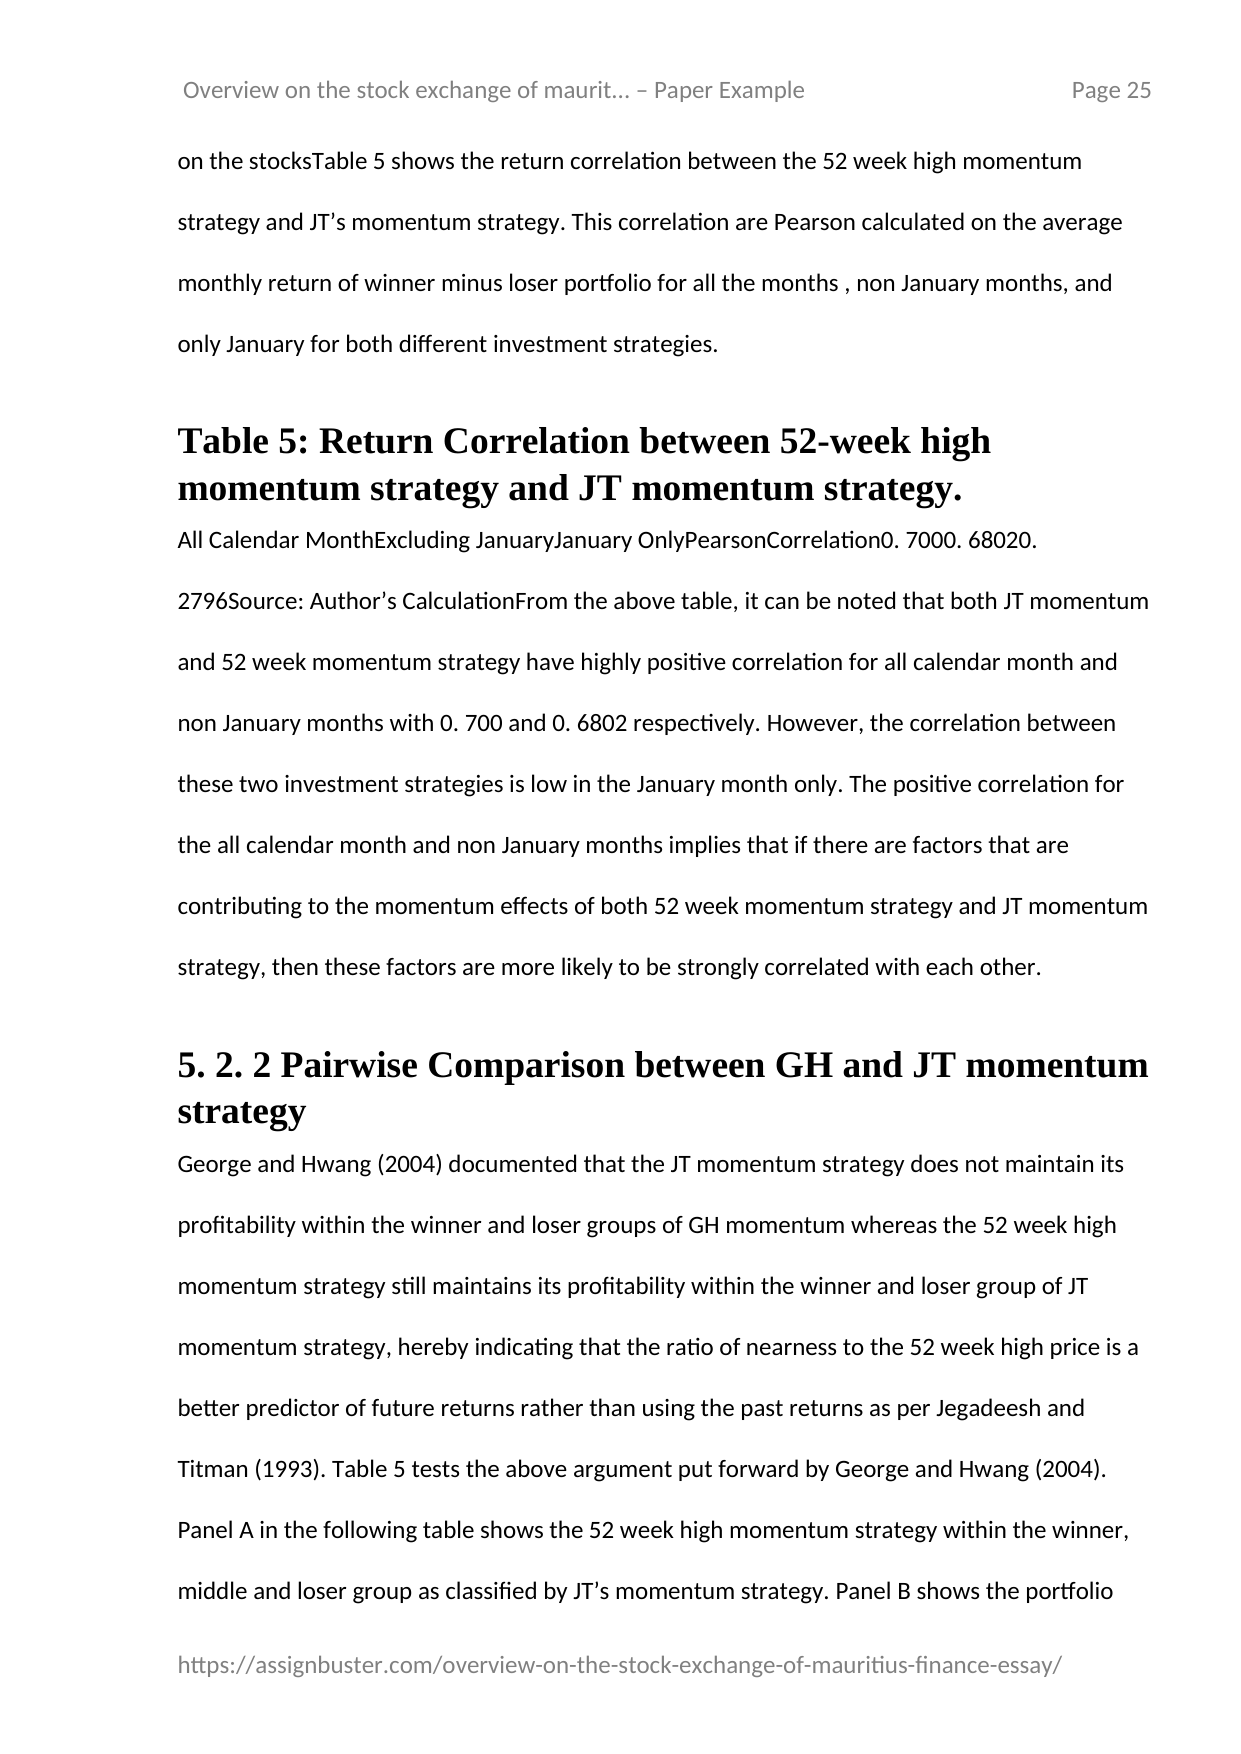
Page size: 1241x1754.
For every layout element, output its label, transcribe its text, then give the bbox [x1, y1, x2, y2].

text All Calendar MonthExcluding JanuaryJanuary OnlyPearsonCorrelation0. 7000. 68020. 2796Source: Author’s CalculationFrom the above table, it can be noted that both JT momentum and 52 week momentum strategy have highly positive correlation for all calendar month and non January months with 0. 700 and 0. 6802 respectively. However, the correlation between these two investment strategies is low in the January month only. The positive correlation for the all calendar month and non January months implies that if there are factors that are contributing to the momentum effects of both 52 week momentum strategy and JT momentum strategy, then these factors are more likely to be strongly correlated with each other. [177, 524, 1152, 982]
subtitle 5. 2. 2 Pairwise Comparison between GH and JT momentum strategy [177, 1042, 1152, 1132]
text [177, 1148, 1152, 1606]
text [177, 145, 1152, 359]
subtitle Table 5: Return Correlation between 52-week high momentum strategy and JT momentum strategy. [177, 419, 1152, 508]
